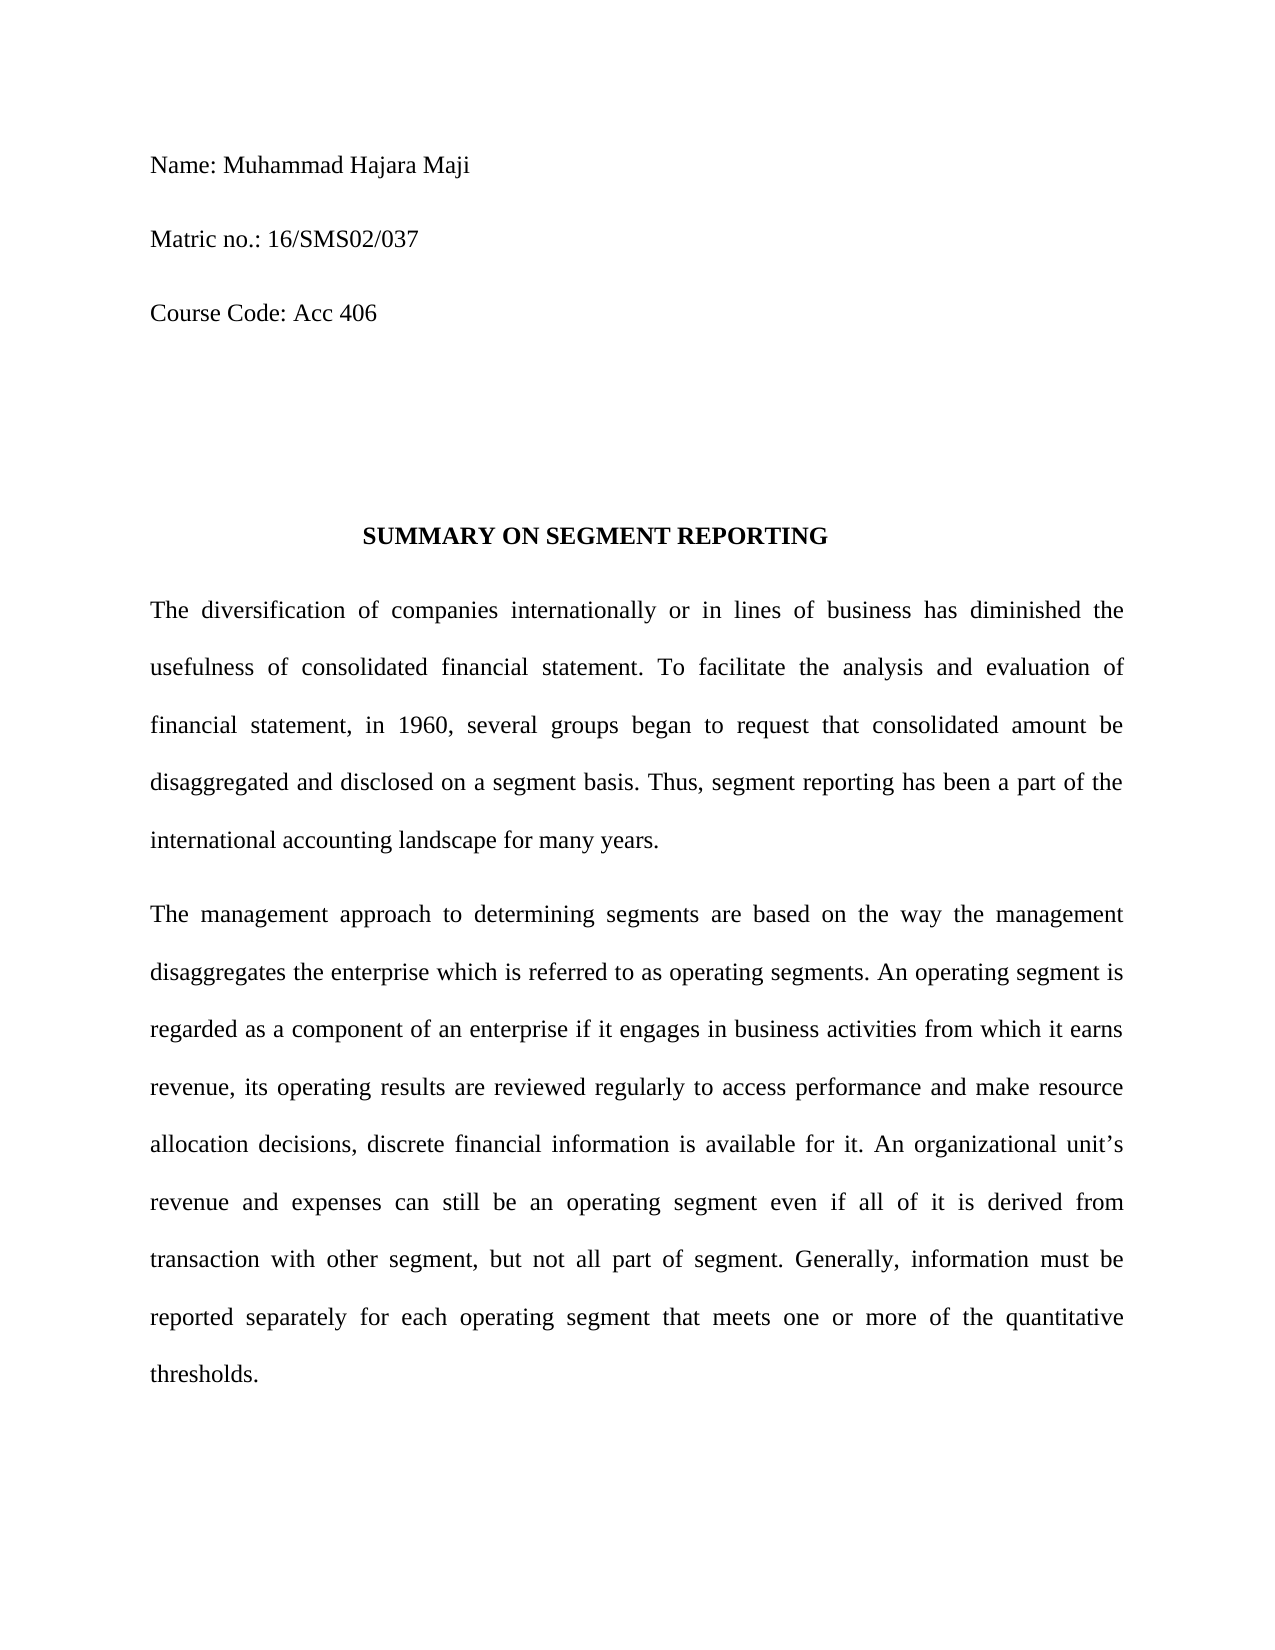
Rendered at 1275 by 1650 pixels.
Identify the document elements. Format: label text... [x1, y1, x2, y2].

text The management approach to determining segments are based on the way the management disaggregates the enterprise which is referred to as operating segments. An operating segment is regarded as a component of an enterprise if it engages in business activities from which it earns revenue, its operating results are reviewed regularly to access performance and make resource allocation decisions, discrete financial information is available for it. An organizational unit’s revenue and expenses can still be an operating segment even if all of it is derived from transaction with other segment, but not all part of segment. Generally, information must be reported separately for each operating segment that meets one or more of the quantitative thresholds. [150, 899, 1125, 1388]
text Name: Muhammad Hajara Maji [150, 150, 1125, 179]
text SUMMARY ON SEGMENT REPORTING [150, 521, 1125, 549]
text Course Code: Acc 406 [150, 298, 1125, 327]
text The diversification of companies internationally or in lines of business has diminished the usefulness of consolidated financial statement. To facilitate the analysis and evaluation of financial statement, in 1960, several groups began to request that consolidated amount be disaggregated and disclosed on a segment basis. Thus, segment reporting has been a part of the international accounting landscape for many years. [150, 595, 1125, 854]
text Matric no.: 16/SMS02/037 [150, 224, 1125, 253]
